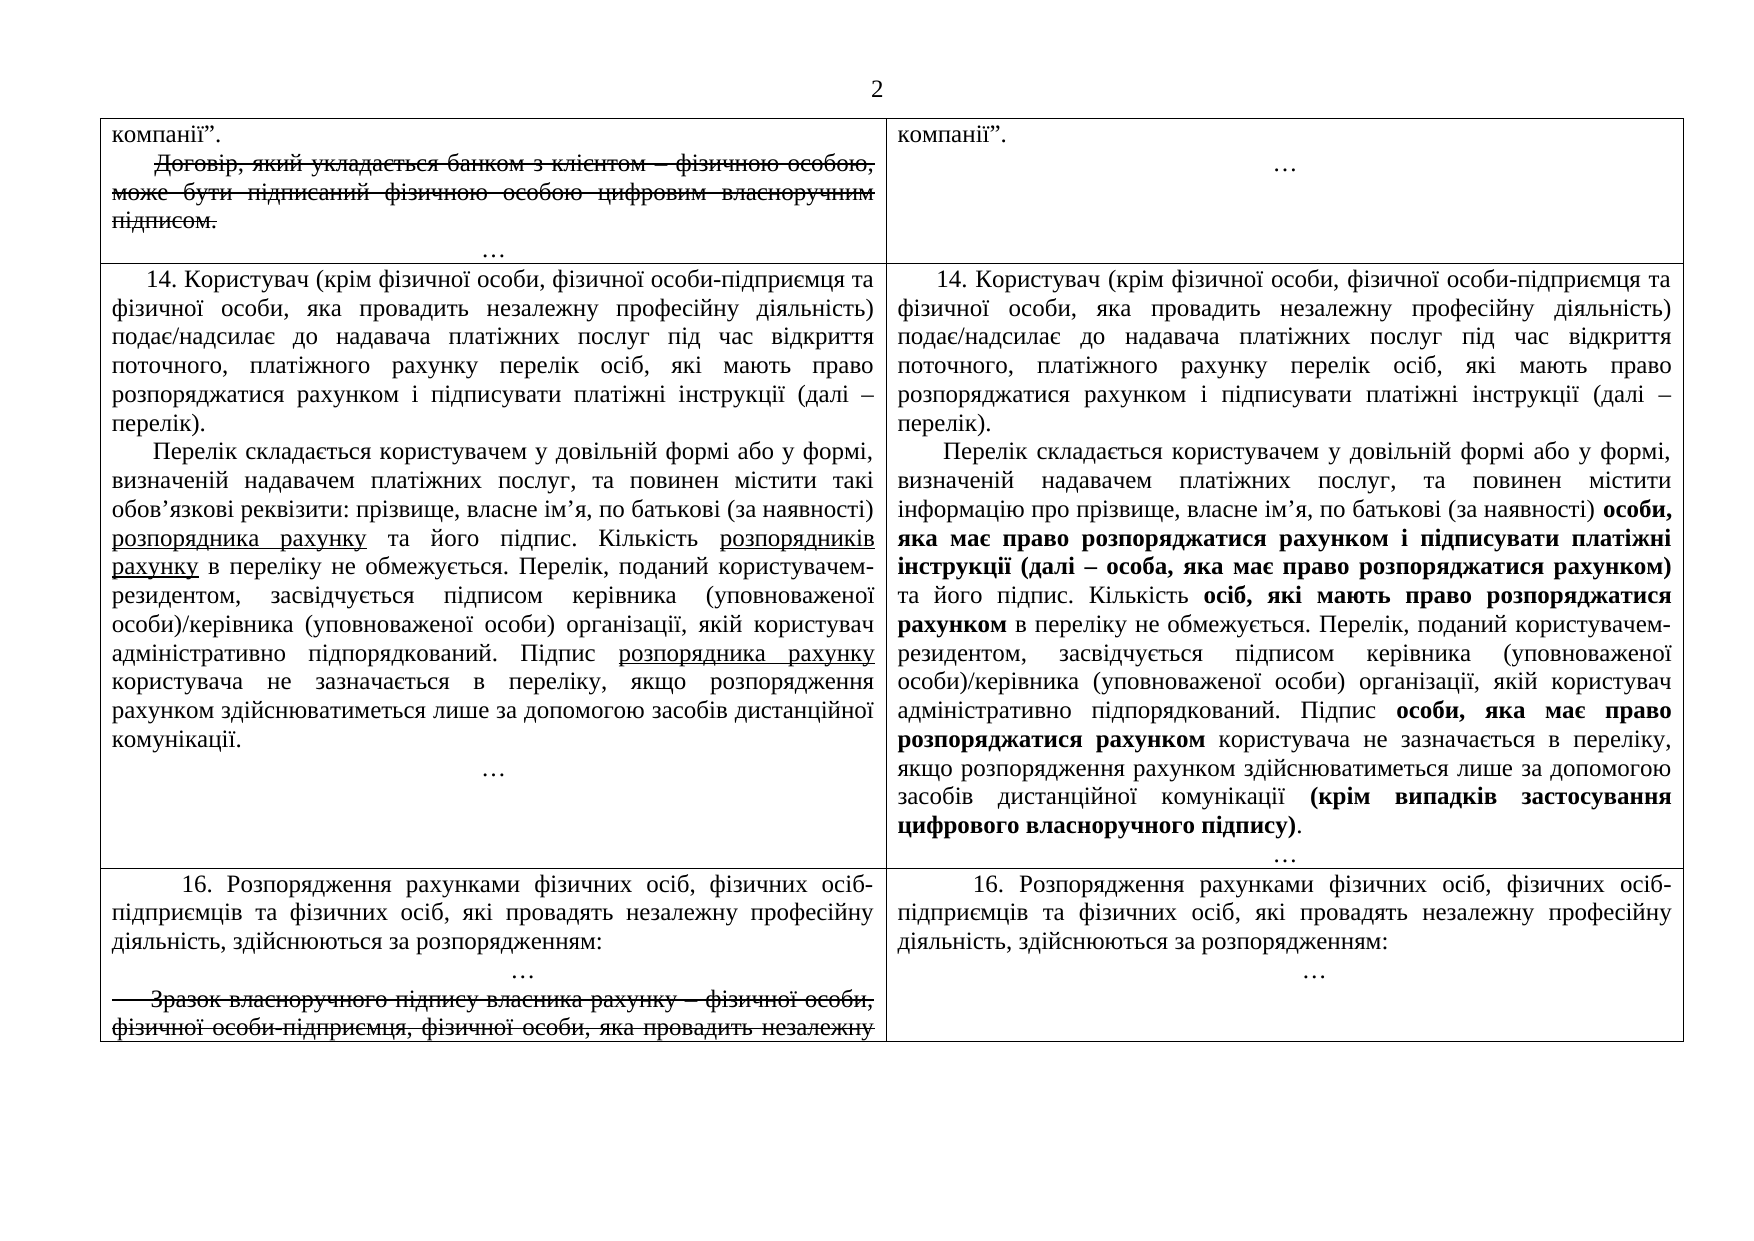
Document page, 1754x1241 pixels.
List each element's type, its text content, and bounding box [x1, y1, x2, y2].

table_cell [887, 119, 1683, 263]
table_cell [101, 119, 886, 263]
table_cell 14. Користувач (крім фізичної особи, фізичної особи-підприємця та фізичної особи, яка провадить незалежну професійну діяльність) подає/надсилає до надавача платіжних послуг під час відкриття поточного, платіжного рахунку перелік осіб, які мають право розпоряджатися рахунком і підписувати платіжні інструкції (далі – перелік). Перелік складається користувачем у довільній формі або у формі, визначеній надавачем платіжних послуг, та повинен містити інформацію про прізвище, власне ім’я, по батькові (за наявності) особи, яка має право розпоряджатися рахунком і підписувати платіжні інструкції (далі – особа, яка має право розпоряджатися рахунком) та його підпис. Кількість осіб, які мають право розпоряджатися рахунком в переліку не обмежується. Перелік, поданий користувачем-резидентом, засвідчується підписом керівника (уповноваженої особи)/керівника (уповноваженої особи) організації, якій користувач адміністративно підпорядкований. Підпис особи, яка має право розпоряджатися рахунком користувача не зазначається в переліку, якщо розпорядження рахунком здійснюватиметься лише за допомогою засобів дистанційної комунікації (крім випадків застосування цифрового власноручного підпису). … [887, 264, 1683, 868]
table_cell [101, 869, 886, 1041]
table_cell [887, 869, 1683, 1041]
table_cell 14. Користувач (крім фізичної особи, фізичної особи-підприємця та фізичної особи, яка провадить незалежну професійну діяльність) подає/надсилає до надавача платіжних послуг під час відкриття поточного, платіжного рахунку перелік осіб, які мають право розпоряджатися рахунком і підписувати платіжні інструкції (далі – перелік). Перелік складається користувачем у довільній формі або у формі, визначеній надавачем платіжних послуг, та повинен містити такі обов’язкові реквізити: прізвище, власне ім’я, по батькові (за наявності) розпорядника рахунку та його підпис. Кількість розпорядників рахунку в переліку не обмежується. Перелік, поданий користувачем-резидентом, засвідчується підписом керівника (уповноваженої особи)/керівника (уповноваженої особи) організації, якій користувач адміністративно підпорядкований. Підпис розпорядника рахунку користувача не зазначається в переліку, якщо розпорядження рахунком здійснюватиметься лише за допомогою засобів дистанційної комунікації. … [101, 264, 886, 868]
